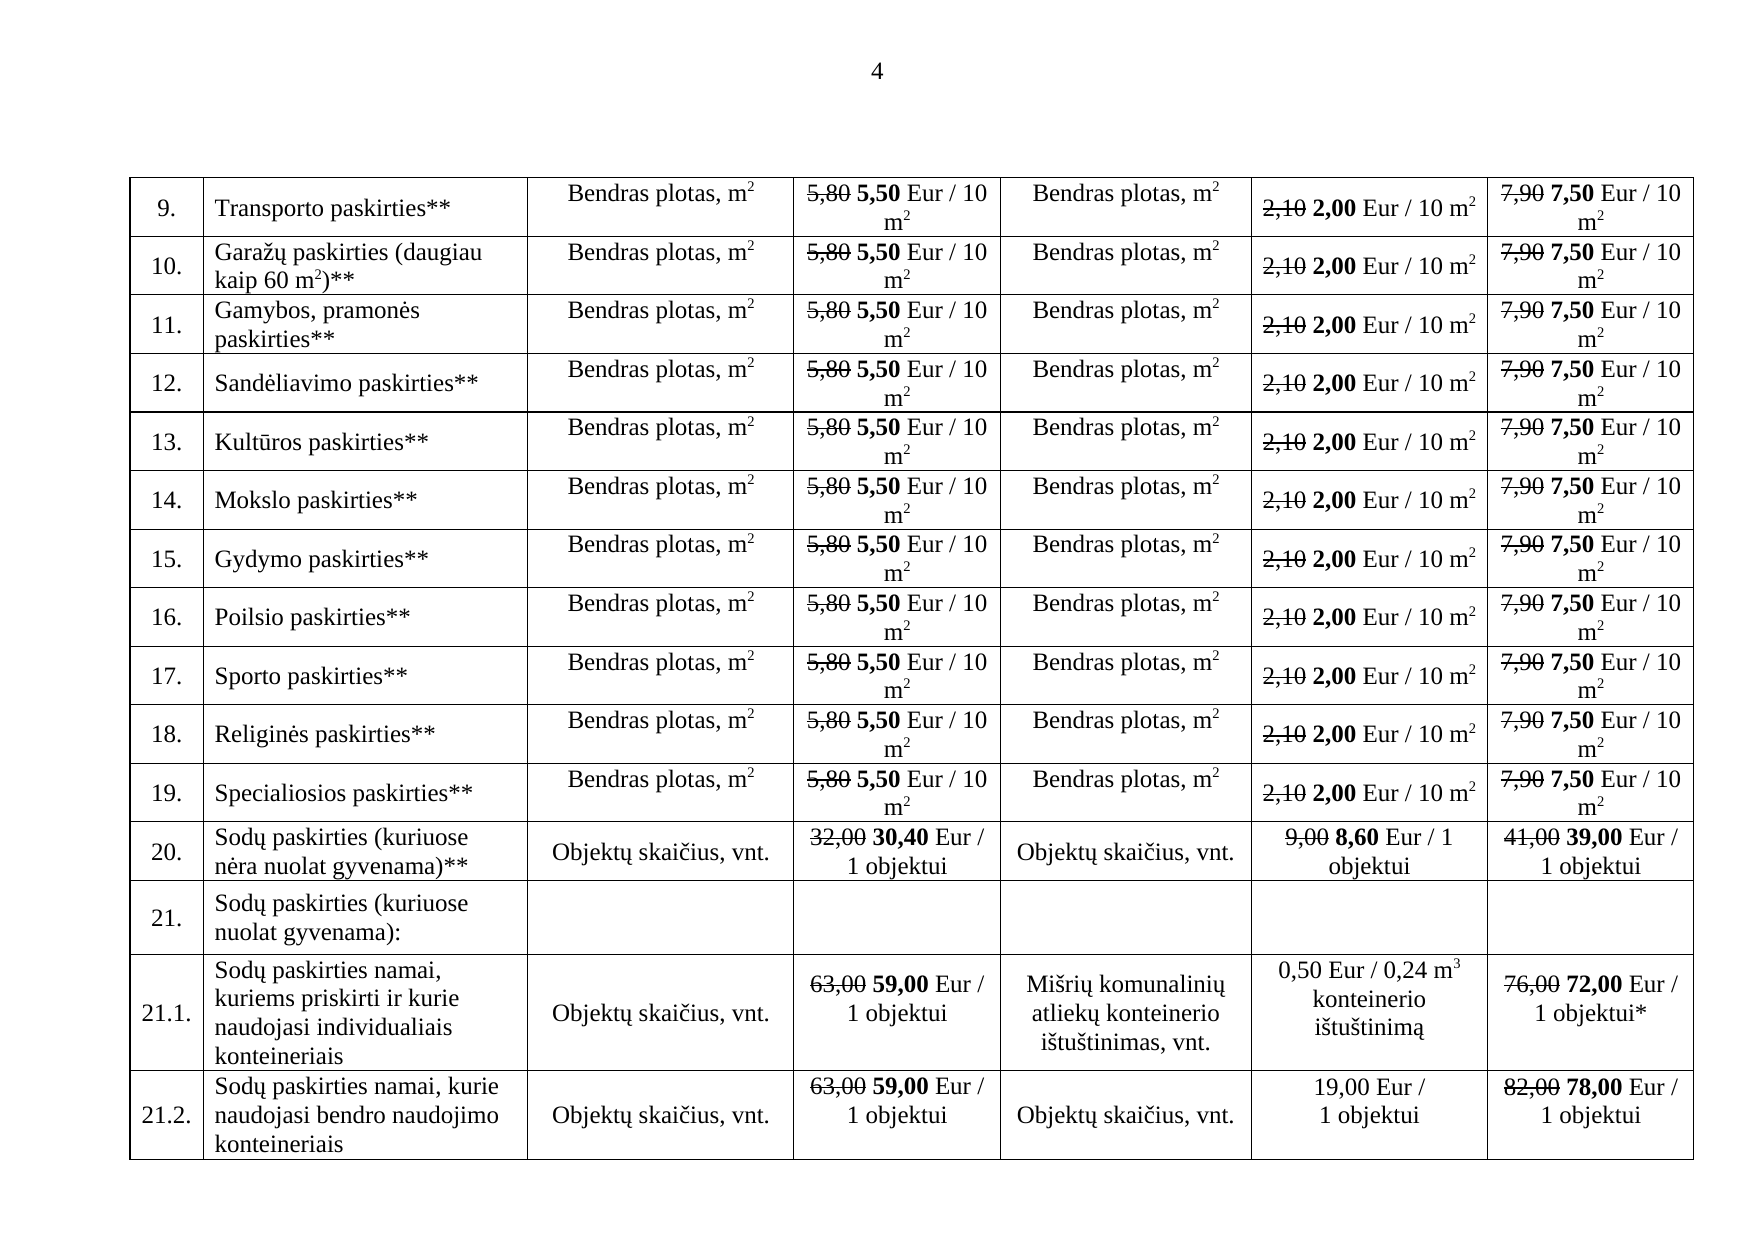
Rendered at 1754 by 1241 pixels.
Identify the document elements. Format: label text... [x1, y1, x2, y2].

table_cell 41,00 39,00 Eur / 1 objektui [1488, 822, 1693, 880]
table_cell 2,10 2,00 Eur / 10 m2 [1252, 588, 1487, 646]
table_cell 18. [131, 705, 203, 763]
table_cell Bendras plotas, m2 [528, 471, 793, 528]
table_cell 20. [131, 822, 203, 880]
table_cell 0,50 Eur / 0,24 m3 konteinerio ištuštinimą [1252, 955, 1487, 1070]
table_cell Bendras plotas, m2 [528, 530, 793, 587]
table_cell Specialiosios paskirties** [204, 764, 527, 821]
table_cell 5,80 5,50 Eur / 10 m2 [794, 237, 1000, 294]
table_cell Transporto paskirties** [204, 178, 527, 236]
table_cell 16. [131, 588, 203, 646]
table_cell 5,80 5,50 Eur / 10 m2 [794, 530, 1000, 587]
table_cell Sandėliavimo paskirties** [204, 354, 527, 411]
table_cell Mišrių komunalinių atliekų konteinerio ištuštinimas, vnt. [1001, 955, 1251, 1070]
table_cell Gydymo paskirties** [204, 530, 527, 587]
table_cell 17. [131, 647, 203, 704]
table_cell Kultūros paskirties** [204, 413, 527, 470]
table_cell Bendras plotas, m2 [528, 354, 793, 411]
table_cell Bendras plotas, m2 [1001, 705, 1251, 763]
table_cell 32,00 30,40 Eur / 1 objektui [794, 822, 1000, 880]
table_cell 5,80 5,50 Eur / 10 m2 [794, 705, 1000, 763]
table_cell Bendras plotas, m2 [528, 178, 793, 236]
table_cell 11. [131, 295, 203, 353]
table_cell 13. [131, 413, 203, 470]
table_cell 2,10 2,00 Eur / 10 m2 [1252, 764, 1487, 821]
table_cell Bendras plotas, m2 [528, 295, 793, 353]
table_cell 5,80 5,50 Eur / 10 m2 [794, 413, 1000, 470]
table_cell 21. [131, 881, 203, 954]
table_cell 19,00 Eur / 1 objektui [1252, 1071, 1487, 1159]
table_cell Bendras plotas, m2 [1001, 647, 1251, 704]
table_cell Bendras plotas, m2 [528, 705, 793, 763]
table_cell Bendras plotas, m2 [528, 413, 793, 470]
table_cell Sodų paskirties (kuriuose nuolat gyvenama): [204, 881, 527, 954]
table_cell 12. [131, 354, 203, 411]
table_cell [794, 178, 1000, 236]
table_cell [1252, 881, 1487, 954]
table_cell 76,00 72,00 Eur / 1 objektui* [1488, 955, 1693, 1070]
table_cell 2,10 2,00 Eur / 10 m2 [1252, 530, 1487, 587]
table_cell 5,80 5,50 Eur / 10 m2 [794, 588, 1000, 646]
table_cell 5,80 5,50 Eur / 10 m2 [794, 647, 1000, 704]
table_cell 7,90 7,50 Eur / 10 m2 [1488, 413, 1693, 470]
table_cell [794, 881, 1000, 954]
table_cell 9. [131, 178, 203, 236]
table_cell Garažų paskirties (daugiau kaip 60 m2)** [204, 237, 527, 294]
table_cell 2,10 2,00 Eur / 10 m2 [1252, 647, 1487, 704]
table_cell 2,10 2,00 Eur / 10 m2 [1252, 705, 1487, 763]
table_cell Poilsio paskirties** [204, 588, 527, 646]
table_cell 5,80 5,50 Eur / 10 m2 [794, 471, 1000, 528]
table_cell Bendras plotas, m2 [528, 237, 793, 294]
table_cell Gamybos, pramonės paskirties** [204, 295, 527, 353]
table_cell 2,10 2,00 Eur / 10 m2 [1252, 471, 1487, 528]
table_cell Bendras plotas, m2 [528, 588, 793, 646]
table_cell Bendras plotas, m2 [1001, 413, 1251, 470]
table_cell Religinės paskirties** [204, 705, 527, 763]
table_cell Bendras plotas, m2 [1001, 764, 1251, 821]
table_cell Bendras plotas, m2 [528, 764, 793, 821]
table_cell 14. [131, 471, 203, 528]
table_cell 5,80 5,50 Eur / 10 m2 [794, 354, 1000, 411]
table_cell 7,90 7,50 Eur / 10 m2 [1488, 295, 1693, 353]
table_cell 7,90 7,50 Eur / 10 m2 [1488, 471, 1693, 528]
table_cell Mokslo paskirties** [204, 471, 527, 528]
table_cell Bendras plotas, m2 [528, 647, 793, 704]
table_cell 7,90 7,50 Eur / 10 m2 [1488, 764, 1693, 821]
table_cell 7,90 7,50 Eur / 10 m2 [1488, 530, 1693, 587]
table_cell Bendras plotas, m2 [1001, 295, 1251, 353]
table_cell Objektų skaičius, vnt. [1001, 822, 1251, 880]
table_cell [1252, 178, 1487, 236]
table_cell Sporto paskirties** [204, 647, 527, 704]
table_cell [1488, 178, 1693, 236]
table_cell Sodų paskirties (kuriuose nėra nuolat gyvenama)** [204, 822, 527, 880]
table_cell 2,10 2,00 Eur / 10 m2 [1252, 295, 1487, 353]
table_cell Bendras plotas, m2 [1001, 588, 1251, 646]
table_cell Bendras plotas, m2 [1001, 237, 1251, 294]
table_cell 10. [131, 237, 203, 294]
table_cell 7,90 7,50 Eur / 10 m2 [1488, 237, 1693, 294]
table_cell 7,90 7,50 Eur / 10 m2 [1488, 647, 1693, 704]
table_cell 5,80 5,50 Eur / 10 m2 [794, 764, 1000, 821]
table_cell Objektų skaičius, vnt. [528, 1071, 793, 1159]
table_cell Sodų paskirties namai, kurie naudojasi bendro naudojimo konteineriais [204, 1071, 527, 1159]
table_cell 2,10 2,00 Eur / 10 m2 [1252, 237, 1487, 294]
table_cell 63,00 59,00 Eur / 1 objektui [794, 955, 1000, 1070]
table_cell Objektų skaičius, vnt. [528, 955, 793, 1070]
table_cell 82,00 78,00 Eur / 1 objektui [1488, 1071, 1693, 1159]
table_cell Bendras plotas, m2 [1001, 471, 1251, 528]
table_cell [1488, 881, 1693, 954]
table_cell 2,10 2,00 Eur / 10 m2 [1252, 354, 1487, 411]
table_cell Sodų paskirties namai, kuriems priskirti ir kurie naudojasi individualiais konteineriais [204, 955, 527, 1070]
table_cell 15. [131, 530, 203, 587]
table_cell 63,00 59,00 Eur / 1 objektui [794, 1071, 1000, 1159]
table_cell 7,90 7,50 Eur / 10 m2 [1488, 705, 1693, 763]
table_cell [528, 881, 793, 954]
table_cell Bendras plotas, m2 [1001, 178, 1251, 236]
table_cell 7,90 7,50 Eur / 10 m2 [1488, 354, 1693, 411]
table_cell 9,00 8,60 Eur / 1 objektui [1252, 822, 1487, 880]
table_cell Objektų skaičius, vnt. [1001, 1071, 1251, 1159]
table_cell 2,10 2,00 Eur / 10 m2 [1252, 413, 1487, 470]
table_cell [1001, 881, 1251, 954]
table_cell 7,90 7,50 Eur / 10 m2 [1488, 588, 1693, 646]
table_cell Bendras plotas, m2 [1001, 530, 1251, 587]
table_cell 21.1. [131, 955, 203, 1070]
table_cell 21.2. [131, 1071, 203, 1159]
table_cell 19. [131, 764, 203, 821]
table_cell Bendras plotas, m2 [1001, 354, 1251, 411]
table_cell Objektų skaičius, vnt. [528, 822, 793, 880]
table_cell 5,80 5,50 Eur / 10 m2 [794, 295, 1000, 353]
